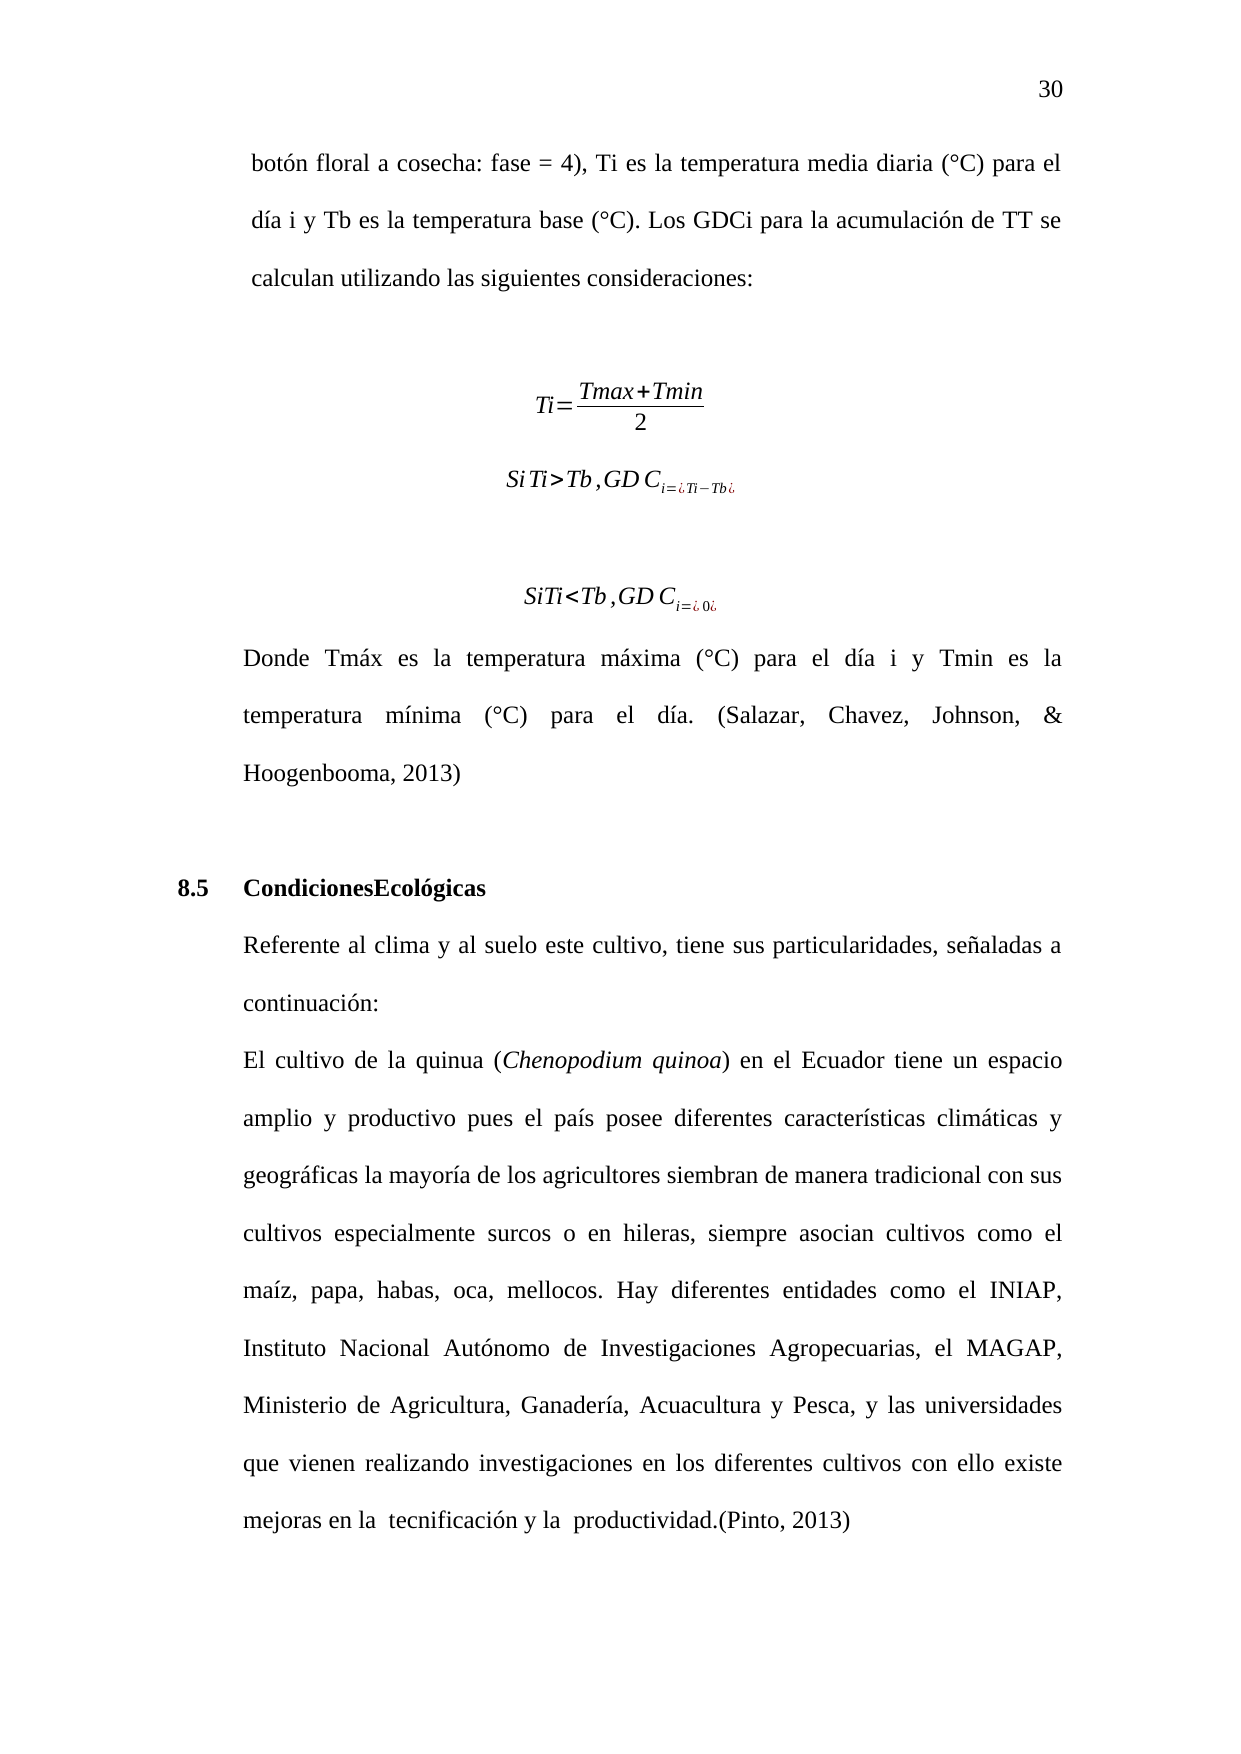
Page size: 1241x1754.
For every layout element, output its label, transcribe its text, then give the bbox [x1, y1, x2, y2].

text Donde Tmáx es la temperatura máxima (°C) para el día i y Tmin es la temperatura mínima (°C) para el día. [243, 643, 1063, 787]
text El cultivo de la quinua (Chenopodium quinoa) en el Ecuador tiene un espacio amplio y productivo pues el país posee diferentes características climáticas y geográficas la mayoría de los agricultores siembran de manera tradicional con sus cultivos especialmente surcos o en hileras, siempre asocian cultivos como el maíz, papa, habas, oca, mellocos. Hay diferentes entidades como el INIAP, Instituto Nacional Autónomo de Investigaciones Agropecuarias, el MAGAP, Ministerio de Agricultura, Ganadería, Acuacultura y Pesca, y las universidades que vienen realizando investigaciones en los diferentes cultivos con ello existe mejoras en la tecnificación y la productividad. [243, 1046, 1063, 1534]
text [251, 148, 1063, 291]
text Referente al clima y al suelo este cultivo, tiene sus particularidades, señaladas a continuación: [243, 931, 1063, 1017]
subtitle CondicionesEcológicas [177, 873, 1063, 902]
